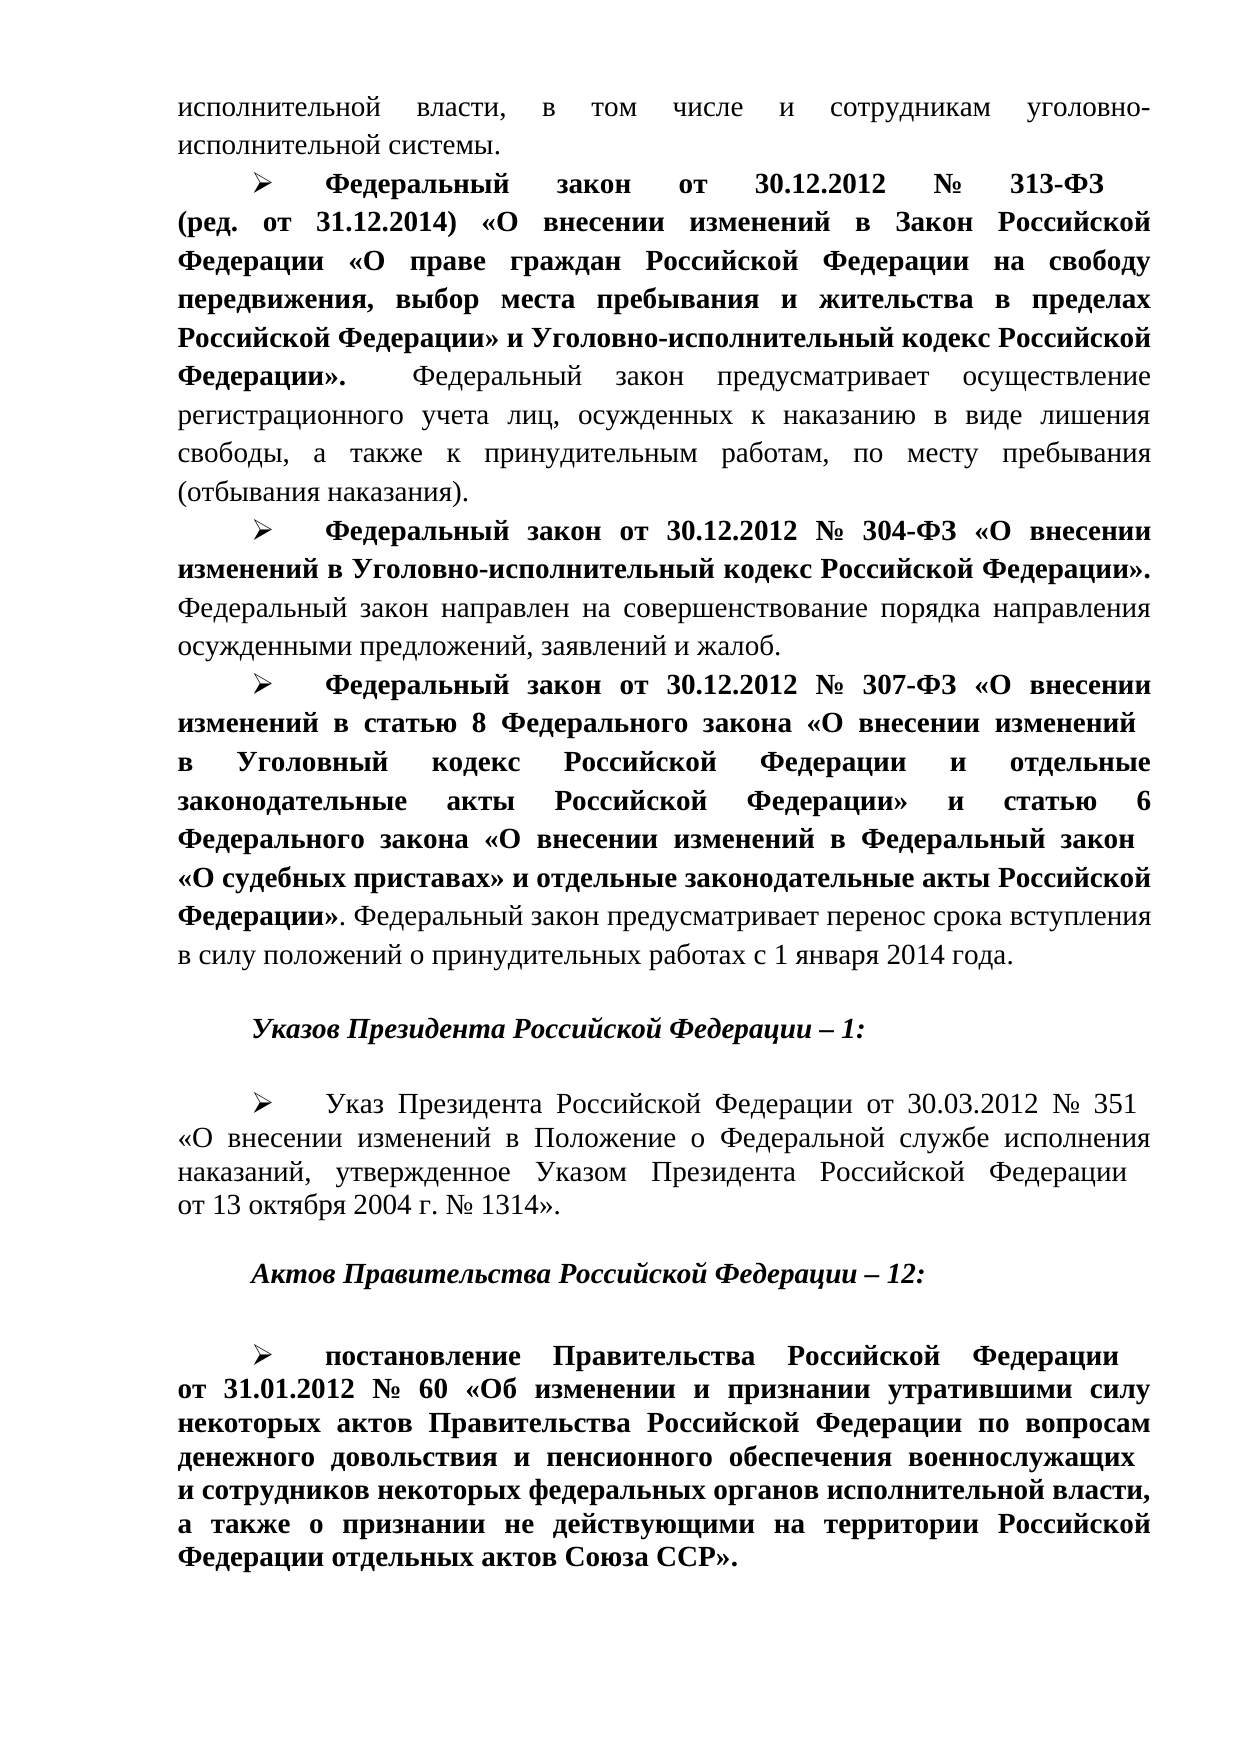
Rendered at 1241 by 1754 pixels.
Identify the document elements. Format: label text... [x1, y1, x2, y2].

list Федеральный закон от 30.12.2012 № 307-ФЗ «О внесении изменений в статью 8 Федерального закона «О внесении изменений в Уголовный кодекс Российской Федерации и отдельные законодательные акты Российской Федерации» и статью 6 Федерального закона «О внесении изменений в Федеральный закон «О судебных приставах» и отдельные законодательные акты Российской Федерации». Федеральный закон предусматривает перенос срока вступления в силу положений о принудительных работах с 1 января 2014 года. [177, 667, 1152, 970]
text Указов Президента Российской Федерации – 1: [177, 1011, 1152, 1044]
list Указ Президента Российской Федерации от 30.03.2012 № 351 «О внесении изменений в Положение о Федеральной службе исполнения наказаний, утвержденное Указом Президента Российской Федерации от 13 октября 2004 г. № 1314». [177, 1086, 1152, 1221]
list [177, 89, 1152, 161]
list постановление Правительства Российской Федерации от 31.01.2012 № 60 «Об изменении и признании утратившими силу некоторых актов Правительства Российской Федерации по вопросам денежного довольствия и пенсионного обеспечения военнослужащих и сотрудников некоторых федеральных органов исполнительной власти, а также о признании не действующими на территории Российской Федерации отдельных актов Союза ССР». [177, 1338, 1152, 1573]
list Федеральный закон от 30.12.2012 № 313-ФЗ (ред. от 31.12.2014) «О внесении изменений в Закон Российской Федерации «О праве граждан Российской Федерации на свободу передвижения, выбор места пребывания и жительства в пределах Российской Федерации» и Уголовно-исполнительный кодекс Российской Федерации». Федеральный закон предусматривает осуществление регистрационного учета лиц, осужденных к наказанию в виде лишения свободы, а также к принудительным работам, по месту пребывания (отбывания наказания). [177, 166, 1152, 508]
text Актов Правительства Российской Федерации – 12: [177, 1256, 1152, 1290]
list Федеральный закон от 30.12.2012 № 304-ФЗ «О внесении изменений в Уголовно-исполнительный кодекс Российской Федерации». Федеральный закон направлен на совершенствование порядка направления осужденными предложений, заявлений и жалоб. [177, 513, 1152, 662]
